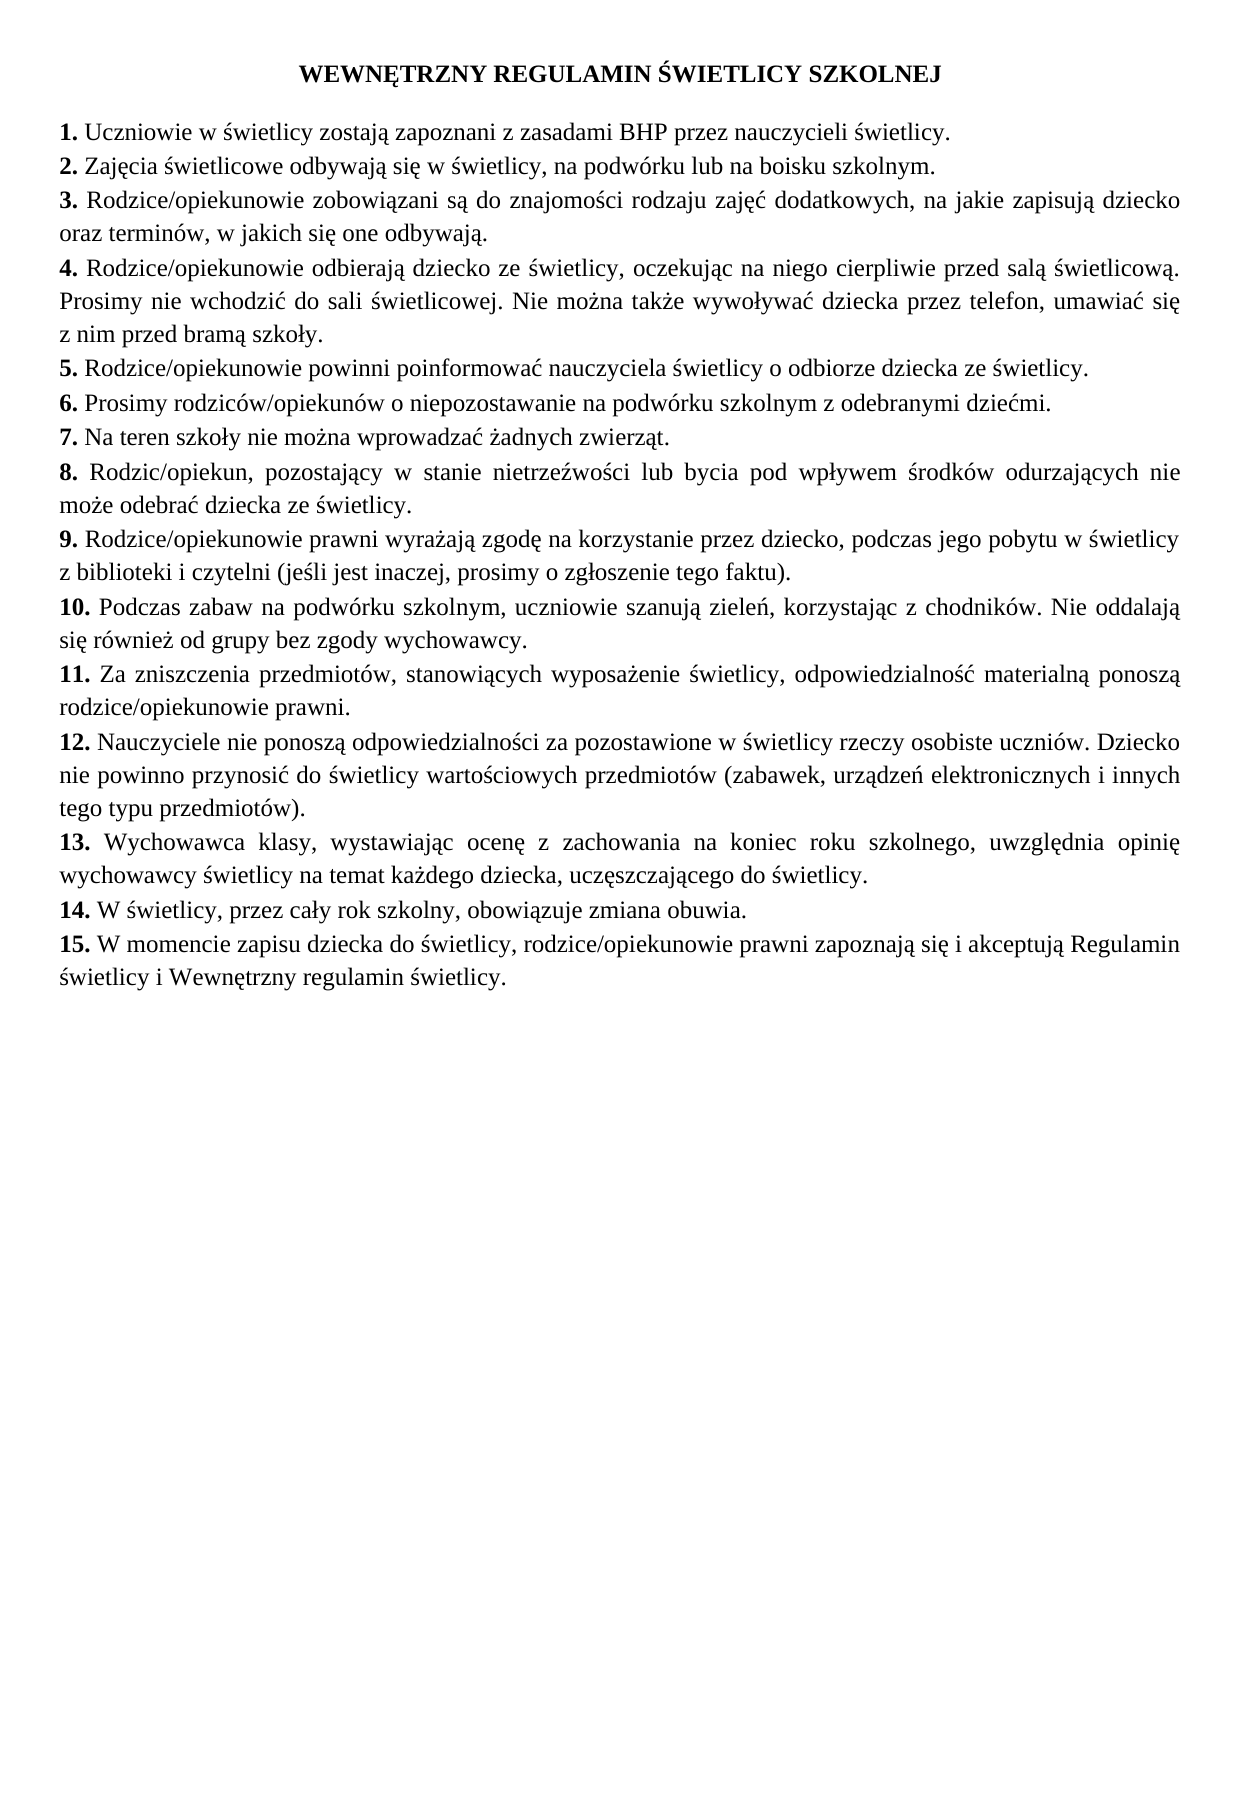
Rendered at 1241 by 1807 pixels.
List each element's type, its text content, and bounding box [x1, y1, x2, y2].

text 11. Za zniszczenia przedmiotów, stanowiących wyposażenie świetlicy, odpowiedzialność materialną ponoszą rodzice/opiekunowie prawni. [59, 659, 1181, 721]
text 6. Prosimy rodziców/opiekunów o niepozostawanie na podwórku szkolnym z odebranymi dziećmi. [59, 388, 1181, 417]
text 8. Rodzic/opiekun, pozostający w stanie nietrzeźwości lub bycia pod wpływem środków odurzających nie może odebrać dziecka ze świetlicy. [59, 457, 1181, 519]
text 5. Rodzice/opiekunowie powinni poinformować nauczyciela świetlicy o odbiorze dziecka ze świetlicy. [59, 353, 1181, 382]
text 13. Wychowawca klasy, wystawiając ocenę z zachowania na koniec roku szkolnego, uwzględnia opinię wychowawcy świetlicy na temat każdego dziecka, uczęszczającego do świetlicy. [59, 827, 1181, 889]
text 9. Rodzice/opiekunowie prawni wyrażają zgodę na korzystanie przez dziecko, podczas jego pobytu w świetlicy z biblioteki i czytelni (jeśli jest inaczej, prosimy o zgłoszenie tego faktu). [59, 524, 1181, 586]
text 15. W momencie zapisu dziecka do świetlicy, rodzice/opiekunowie prawni zapoznają się i akceptują Regulamin świetlicy i Wewnętrzny regulamin świetlicy. [59, 929, 1181, 991]
text 10. Podczas zabaw na podwórku szkolnym, uczniowie szanują zieleń, korzystając z chodników. Nie oddalają się również od grupy bez zgody wychowawcy. [59, 592, 1181, 654]
text 4. Rodzice/opiekunowie odbierają dziecko ze świetlicy, oczekując na niego cierpliwie przed salą świetlicową. Prosimy nie wchodzić do sali świetlicowej. Nie można także wywoływać dziecka przez telefon, umawiać się z nim przed bramą szkoły. [59, 253, 1181, 348]
text 3. Rodzice/opiekunowie zobowiązani są do znajomości rodzaju zajęć dodatkowych, na jakie zapisują dziecko oraz terminów, w jakich się one odbywają. [59, 186, 1181, 247]
text 12. Nauczyciele nie ponoszą odpowiedzialności za pozostawione w świetlicy rzeczy osobiste uczniów. Dziecko nie powinno przynosić do świetlicy wartościowych przedmiotów (zabawek, urządzeń elektronicznych i innych tego typu przedmiotów). [59, 727, 1181, 822]
text 1. Uczniowie w świetlicy zostają zapoznani z zasadami BHP przez nauczycieli świetlicy. [59, 117, 1181, 145]
text 7. Na teren szkoły nie można wprowadzać żadnych zwierząt. [59, 422, 1181, 451]
text 14. W świetlicy, przez cały rok szkolny, obowiązuje zmiana obuwia. [59, 895, 1181, 924]
text 2. Zajęcia świetlicowe odbywają się w świetlicy, na podwórku lub na boisku szkolnym. [59, 151, 1181, 180]
text WEWNĘTRZNY REGULAMIN ŚWIETLICY SZKOLNEJ [59, 59, 1181, 88]
